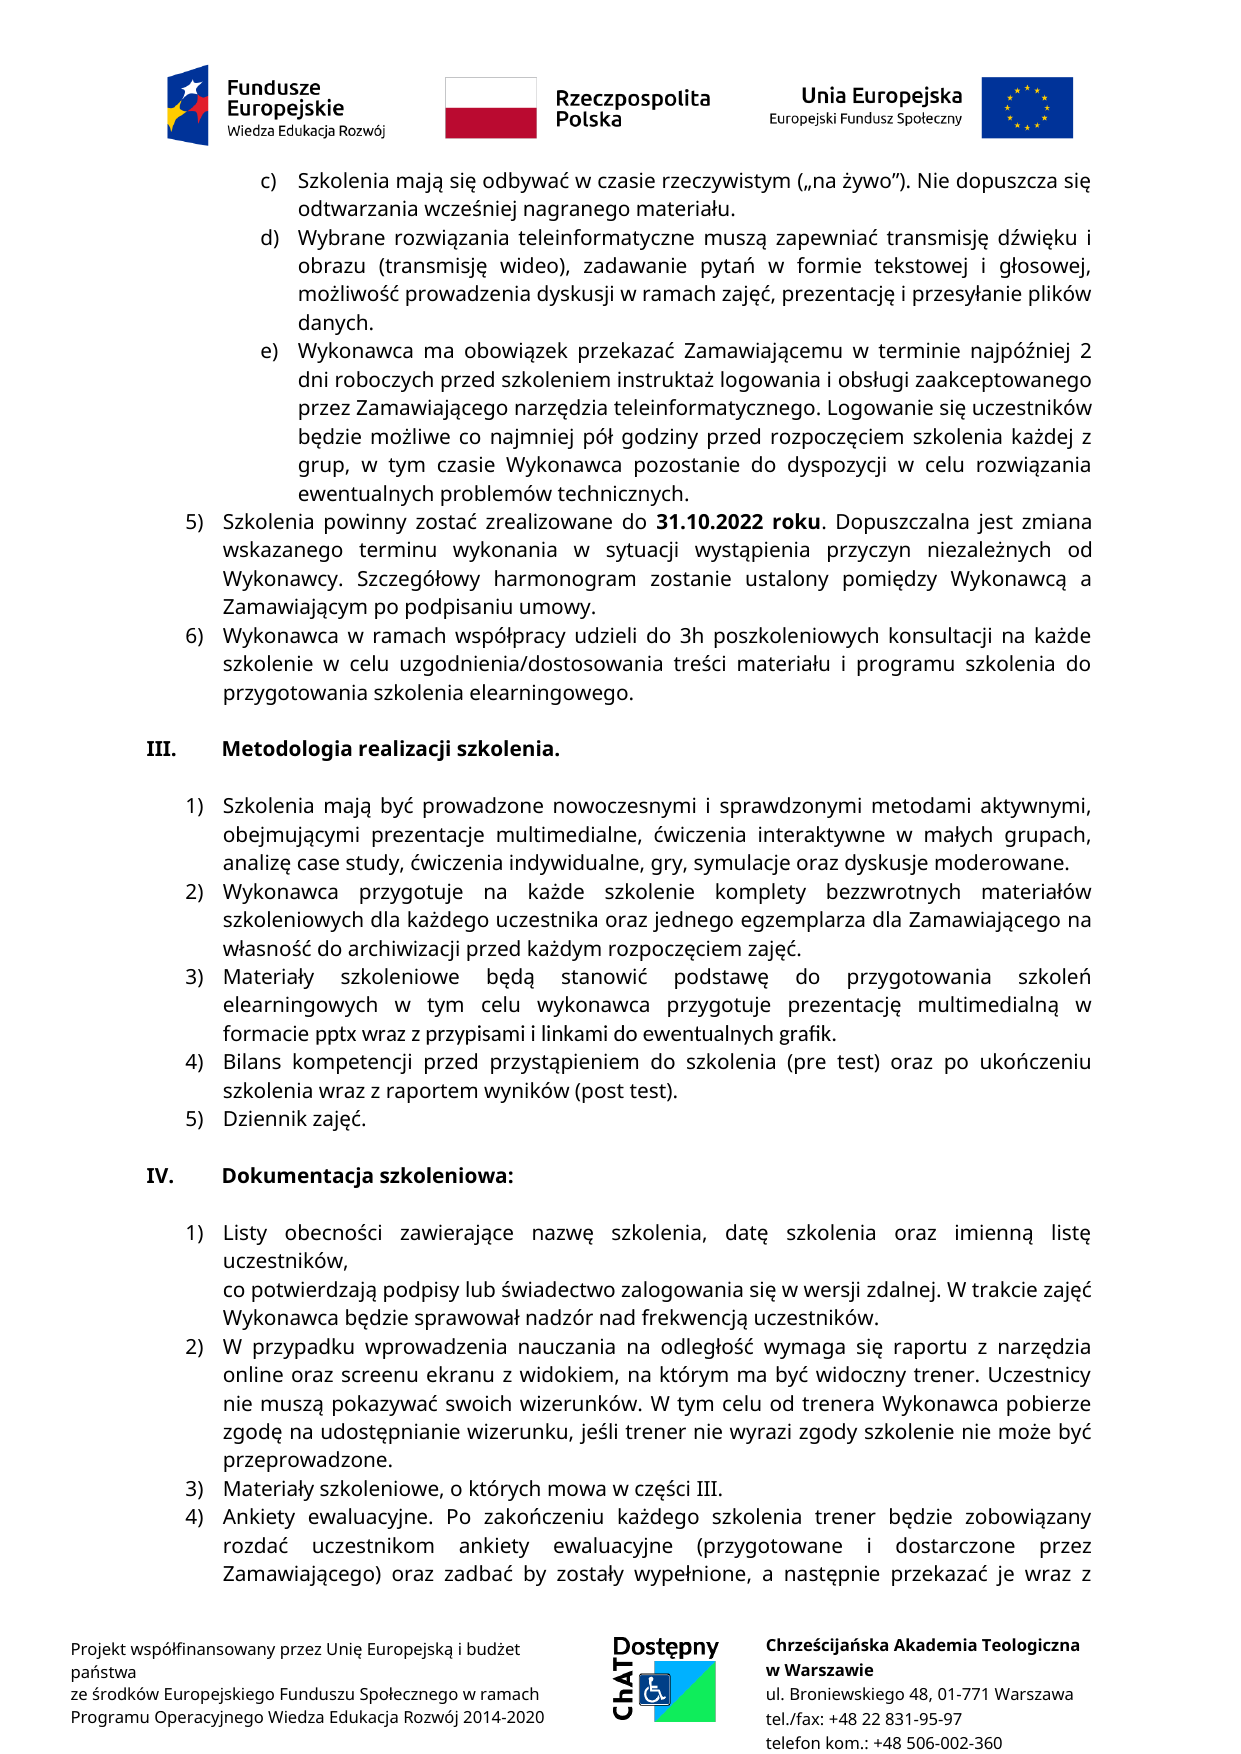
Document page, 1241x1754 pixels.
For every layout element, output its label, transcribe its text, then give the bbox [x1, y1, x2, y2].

list Materiały szkoleniowe będą stanowić podstawę do przygotowania szkoleń elearningowych w tym celu wykonawca przygotuje prezentację multimedialną w formacie pptx wraz z przypisami i linkami do ewentualnych grafik. [185, 962, 1093, 1047]
picture [612, 1633, 719, 1722]
list Bilans kompetencji przed przystąpieniem do szkolenia (pre test) oraz po ukończeniu szkolenia wraz z raportem wyników (post test). [185, 1047, 1093, 1104]
list Wykonawca ma obowiązek przekazać Zamawiającemu w terminie najpóźniej 2 dni roboczych przed szkoleniem instruktaż logowania i obsługi zaakceptowanego przez Zamawiającego narzędzia teleinformatycznego. Logowanie się uczestników będzie możliwe co najmniej pół godziny przed rozpoczęciem szkolenia każdej z grup, w tym czasie Wykonawca pozostanie do dyspozycji w celu rozwiązania ewentualnych problemów technicznych. [260, 336, 1093, 507]
list W przypadku wprowadzenia nauczania na odległość wymaga się raportu z narzędzia online oraz screenu ekranu z widokiem, na którym ma być widoczny trener. Uczestnicy nie muszą pokazywać swoich wizerunków. W tym celu od trenera Wykonawca pobierze zgodę na udostępnianie wizerunku, jeśli trener nie wyrazi zgody szkolenie nie może być przeprowadzone. [185, 1332, 1093, 1474]
list Dziennik zajęć. [185, 1104, 1093, 1133]
list Wykonawca przygotuje na każde szkolenie komplety bezzwrotnych materiałów szkoleniowych dla każdego uczestnika oraz jednego egzemplarza dla Zamawiającego na własność do archiwizacji przed każdym rozpoczęciem zajęć. [185, 877, 1093, 962]
list Szkolenia powinny zostać zrealizowane do 31.10.2022 roku. Dopuszczalna jest zmiana wskazanego terminu wykonania w sytuacji wystąpienia przyczyn niezależnych od Wykonawcy. Szczegółowy harmonogram zostanie ustalony pomiędzy Wykonawcą a Zamawiającym po podpisaniu umowy. [185, 507, 1093, 621]
picture [147, 44, 1093, 166]
list Wykonawca w ramach współpracy udzieli do 3h poszkoleniowych konsultacji na każde szkolenie w celu uzgodnienia/dostosowania treści materiału i programu szkolenia do przygotowania szkolenia elearningowego. [185, 621, 1093, 706]
list Listy obecności zawierające nazwę szkolenia, datę szkolenia oraz imienną listę uczestników, co potwierdzają podpisy lub świadectwo zalogowania się w wersji zdalnej. W trakcie zajęć Wykonawca będzie sprawował nadzór nad frekwencją uczestników. [185, 1218, 1093, 1332]
list Dokumentacja szkoleniowa: [146, 1161, 1093, 1189]
list Wybrane rozwiązania teleinformatyczne muszą zapewniać transmisję dźwięku i obrazu (transmisję wideo), zadawanie pytań w formie tekstowej i głosowej, możliwość prowadzenia dyskusji w ramach zajęć, prezentację i przesyłanie plików danych. [260, 223, 1093, 336]
list Materiały szkoleniowe, o których mowa w części III. [185, 1474, 1093, 1502]
list Szkolenia mają być prowadzone nowoczesnymi i sprawdzonymi metodami aktywnymi, obejmującymi prezentacje multimedialne, ćwiczenia interaktywne w małych grupach, analizę case study, ćwiczenia indywidualne, gry, symulacje oraz dyskusje moderowane. [185, 791, 1093, 877]
list Metodologia realizacji szkolenia. [146, 734, 1093, 763]
list Szkolenia mają się odbywać w czasie rzeczywistym („na żywo”). Nie dopuszcza się odtwarzania wcześniej nagranego materiału. [260, 166, 1093, 223]
